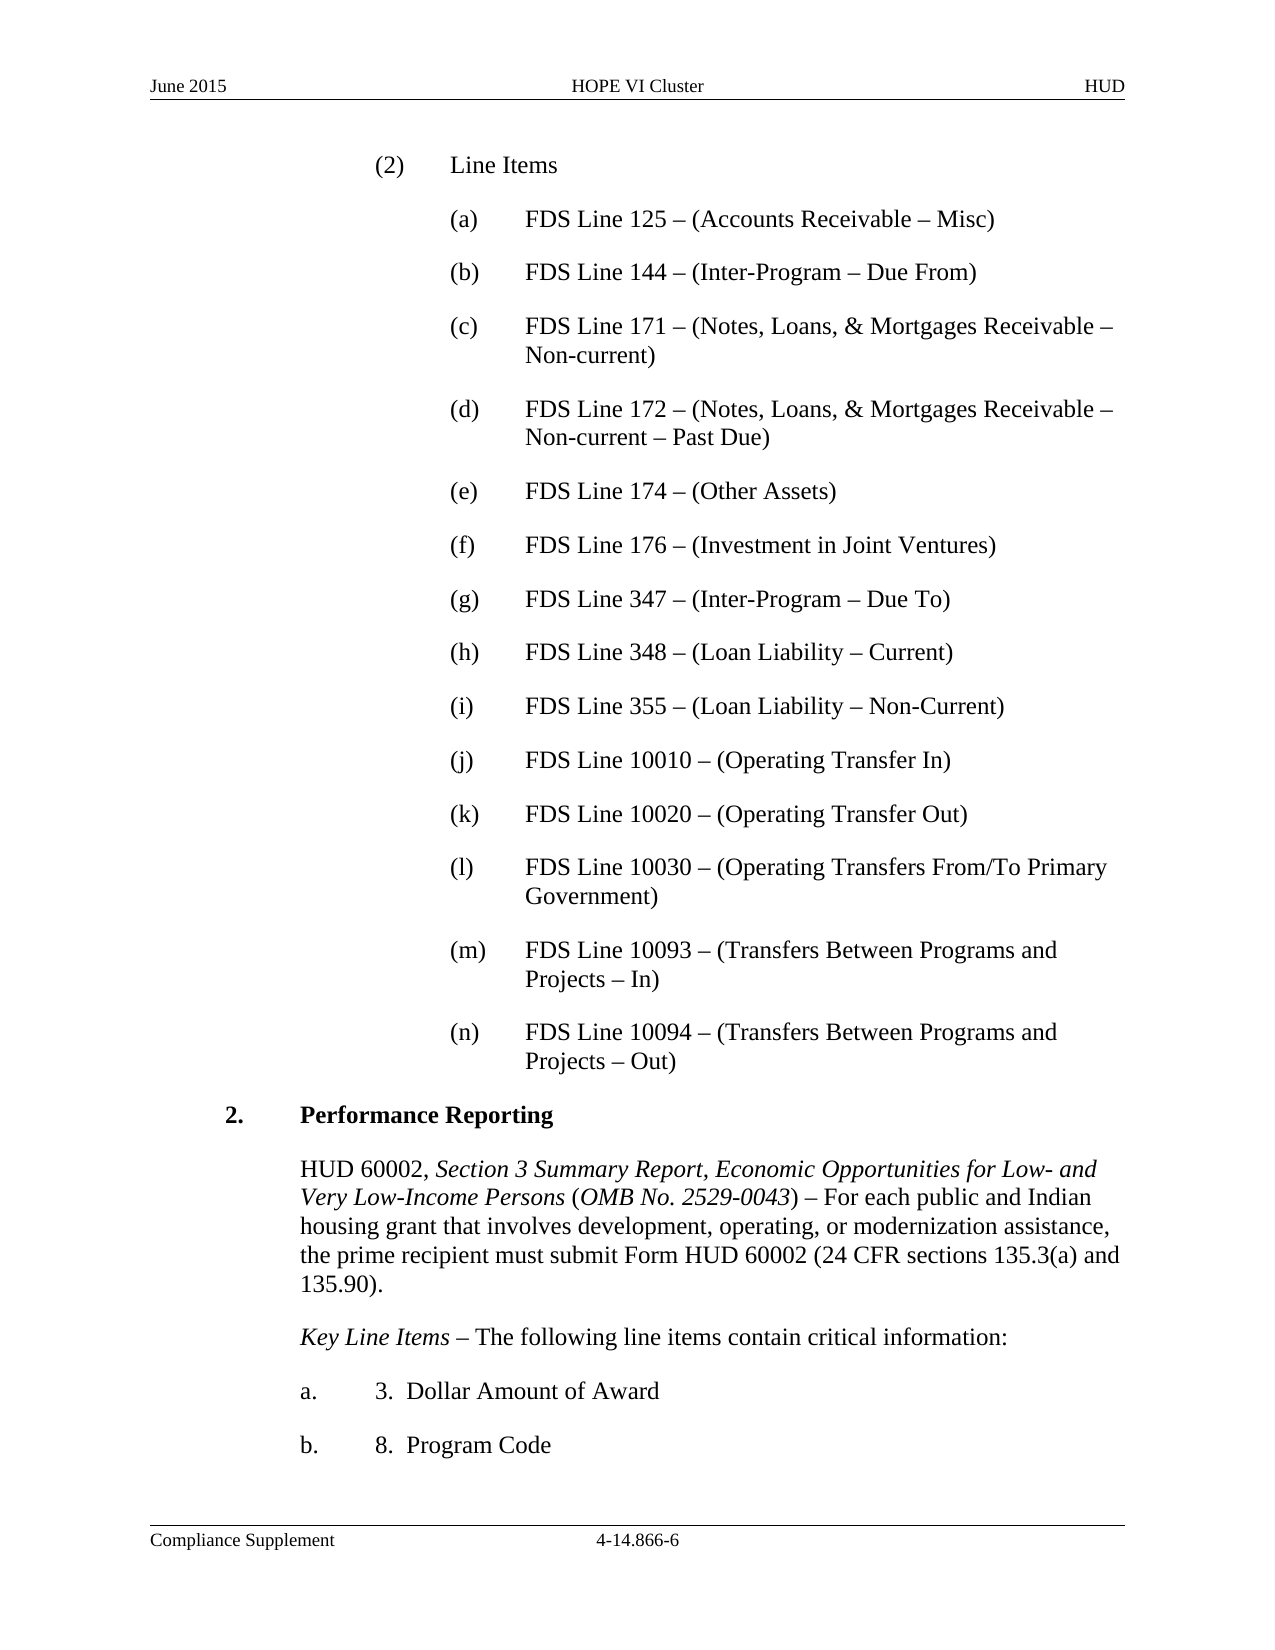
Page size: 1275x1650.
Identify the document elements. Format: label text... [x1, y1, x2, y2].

text (2) Line Items [300, 150, 1125, 179]
text b. 8. Program Code [300, 1430, 1125, 1459]
text HUD 60002, Section 3 Summary Report, Economic Opportunities for Low- and Very Low-Income Persons (OMB No. 2529-0043) – For each public and Indian housing grant that involves development, operating, or modernization assistance, the prime recipient must submit Form HUD 60002 (24 CFR sections 135.3(a) and 135.90). [300, 1154, 1125, 1297]
text (h) FDS Line 348 – (Loan Liability – Current) [450, 637, 1125, 666]
text (e) FDS Line 174 – (Other Assets) [450, 476, 1125, 505]
text (k) FDS Line 10020 – (Operating Transfer Out) [450, 799, 1125, 827]
text a. 3. Dollar Amount of Award [300, 1376, 1125, 1405]
text (j) FDS Line 10010 – (Operating Transfer In) [450, 745, 1125, 774]
text (i) FDS Line 355 – (Loan Liability – Non-Current) [450, 691, 1125, 720]
text (d) FDS Line 172 – (Notes, Loans, & Mortgages Receivable – Non-current – Past Due) [450, 394, 1125, 451]
text (g) FDS Line 347 – (Inter-Program – Due To) [450, 584, 1125, 612]
text Key Line Items – The following line items contain critical information: [300, 1322, 1125, 1351]
text (f) FDS Line 176 – (Investment in Joint Ventures) [450, 530, 1125, 559]
text (c) FDS Line 171 – (Notes, Loans, & Mortgages Receivable – Non-current) [450, 311, 1125, 369]
text (m) FDS Line 10093 – (Transfers Between Programs and Projects – In) [450, 935, 1125, 992]
text (b) FDS Line 144 – (Inter-Program – Due From) [450, 257, 1125, 286]
text (a) FDS Line 125 – (Accounts Receivable – Misc) [375, 204, 1125, 232]
text (n) FDS Line 10094 – (Transfers Between Programs and Projects – Out) [450, 1017, 1125, 1075]
text (l) FDS Line 10030 – (Operating Transfers From/To Primary Government) [450, 852, 1125, 910]
list Performance Reporting [225, 1100, 1125, 1129]
